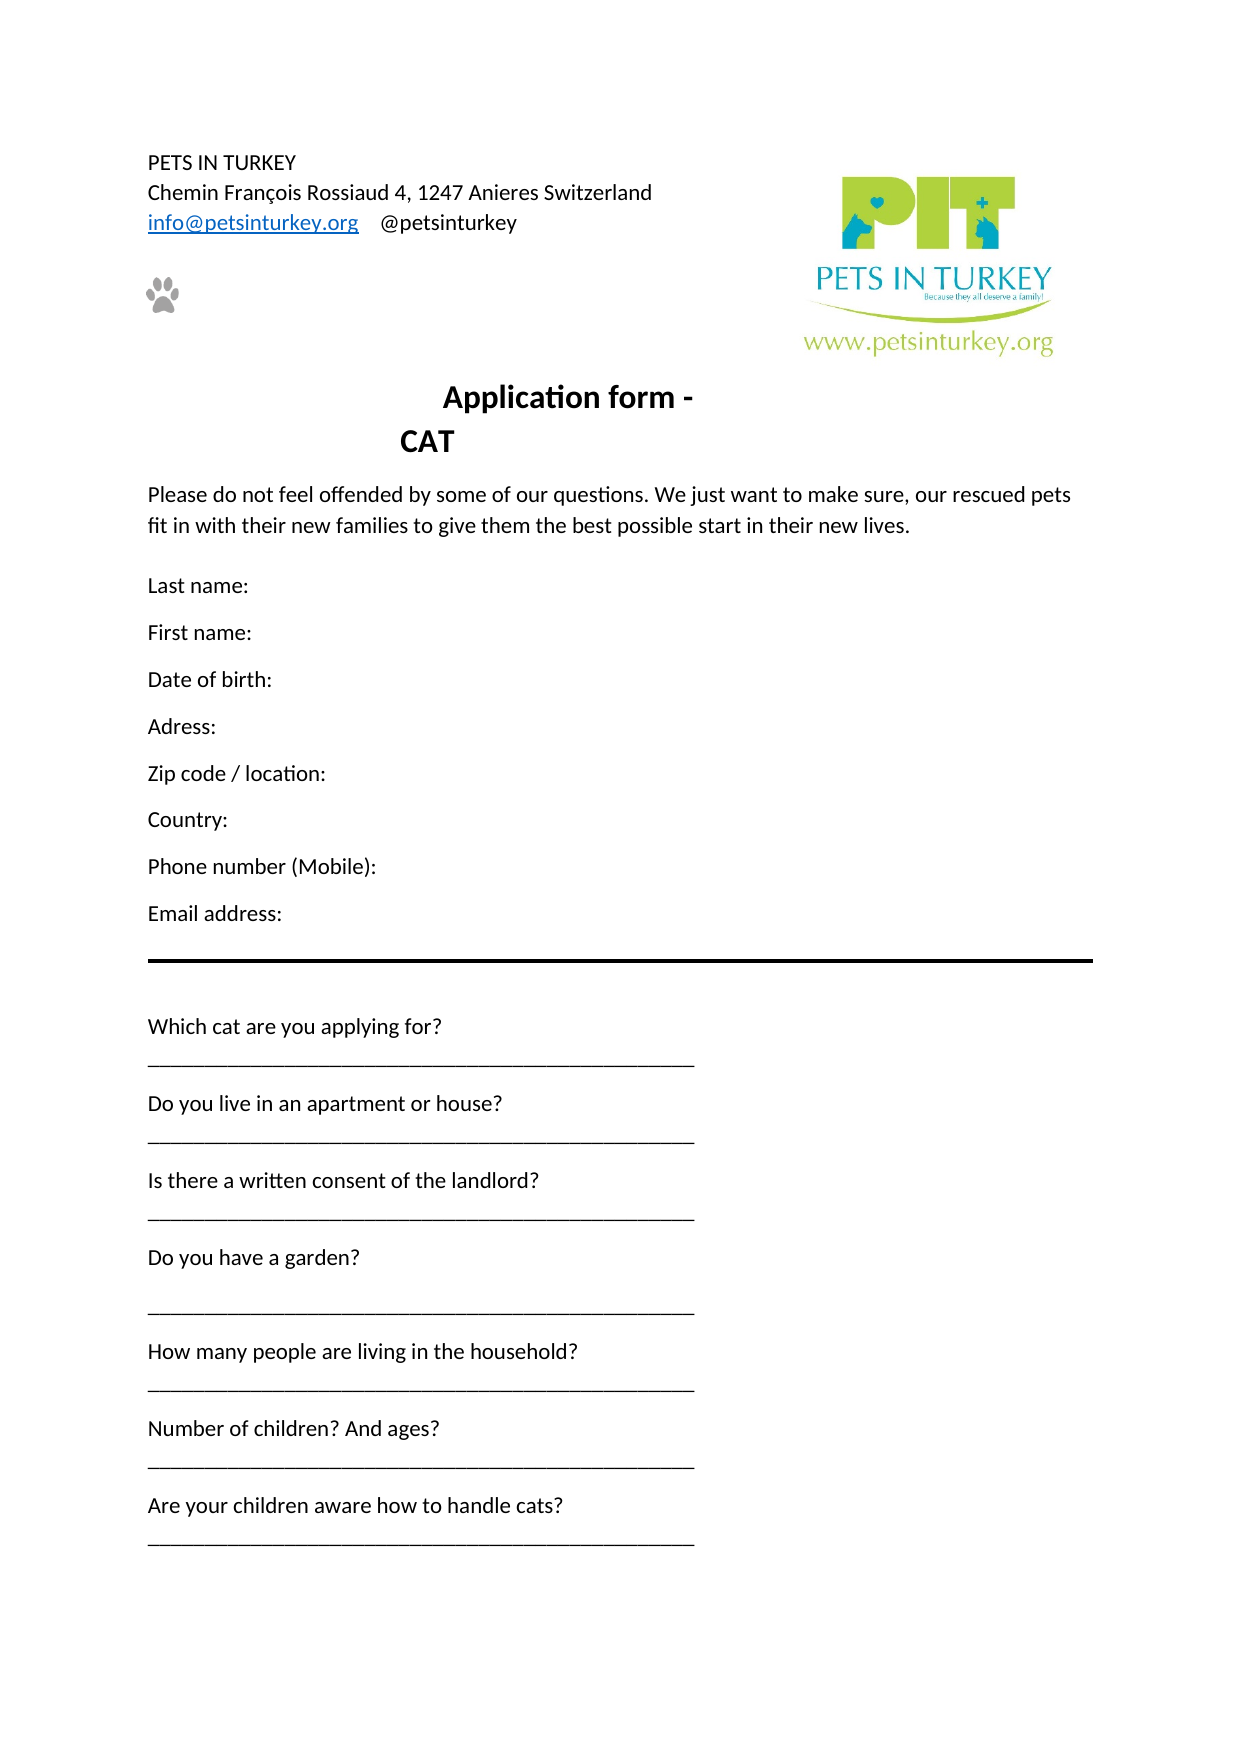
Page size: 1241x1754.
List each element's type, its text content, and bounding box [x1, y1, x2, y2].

text Country: [148, 806, 1093, 833]
text Zip code / location: [148, 759, 1093, 787]
picture [728, 147, 1129, 373]
text Do you have a garden? [148, 1243, 1093, 1271]
text Adress: [148, 712, 1093, 740]
text Please do not feel offended by some of our questions. We just want to make sure, our rescued pets fit in with their new families to give them the best possible start in their new lives. Last name: [148, 481, 1093, 599]
text Email address: [148, 899, 1093, 959]
text How many people are living in the household? ________________________________________________ [148, 1337, 1093, 1395]
text Which cat are you applying for? ________________________________________________ [148, 982, 1093, 1070]
text Date of birth: [148, 665, 1093, 693]
text ________________________________________________ [148, 1290, 1093, 1318]
text Are your children aware how to handle cats? ________________________________________________ [148, 1491, 1093, 1609]
text First name: [148, 618, 1093, 646]
text Is there a written consent of the landlord? ________________________________________________ [148, 1166, 1093, 1224]
text Application form - CAT [400, 376, 1093, 461]
text Number of children? And ages? ________________________________________________ [148, 1414, 1093, 1472]
text PETS IN TURKEY Chemin François Rossiaud 4, 1247 Anieres Switzerland info@petsinturkey.org @petsinturkey [148, 148, 728, 296]
text Phone number (Mobile): [148, 852, 1093, 880]
text Do you live in an apartment or house? ________________________________________________ [148, 1089, 1093, 1147]
